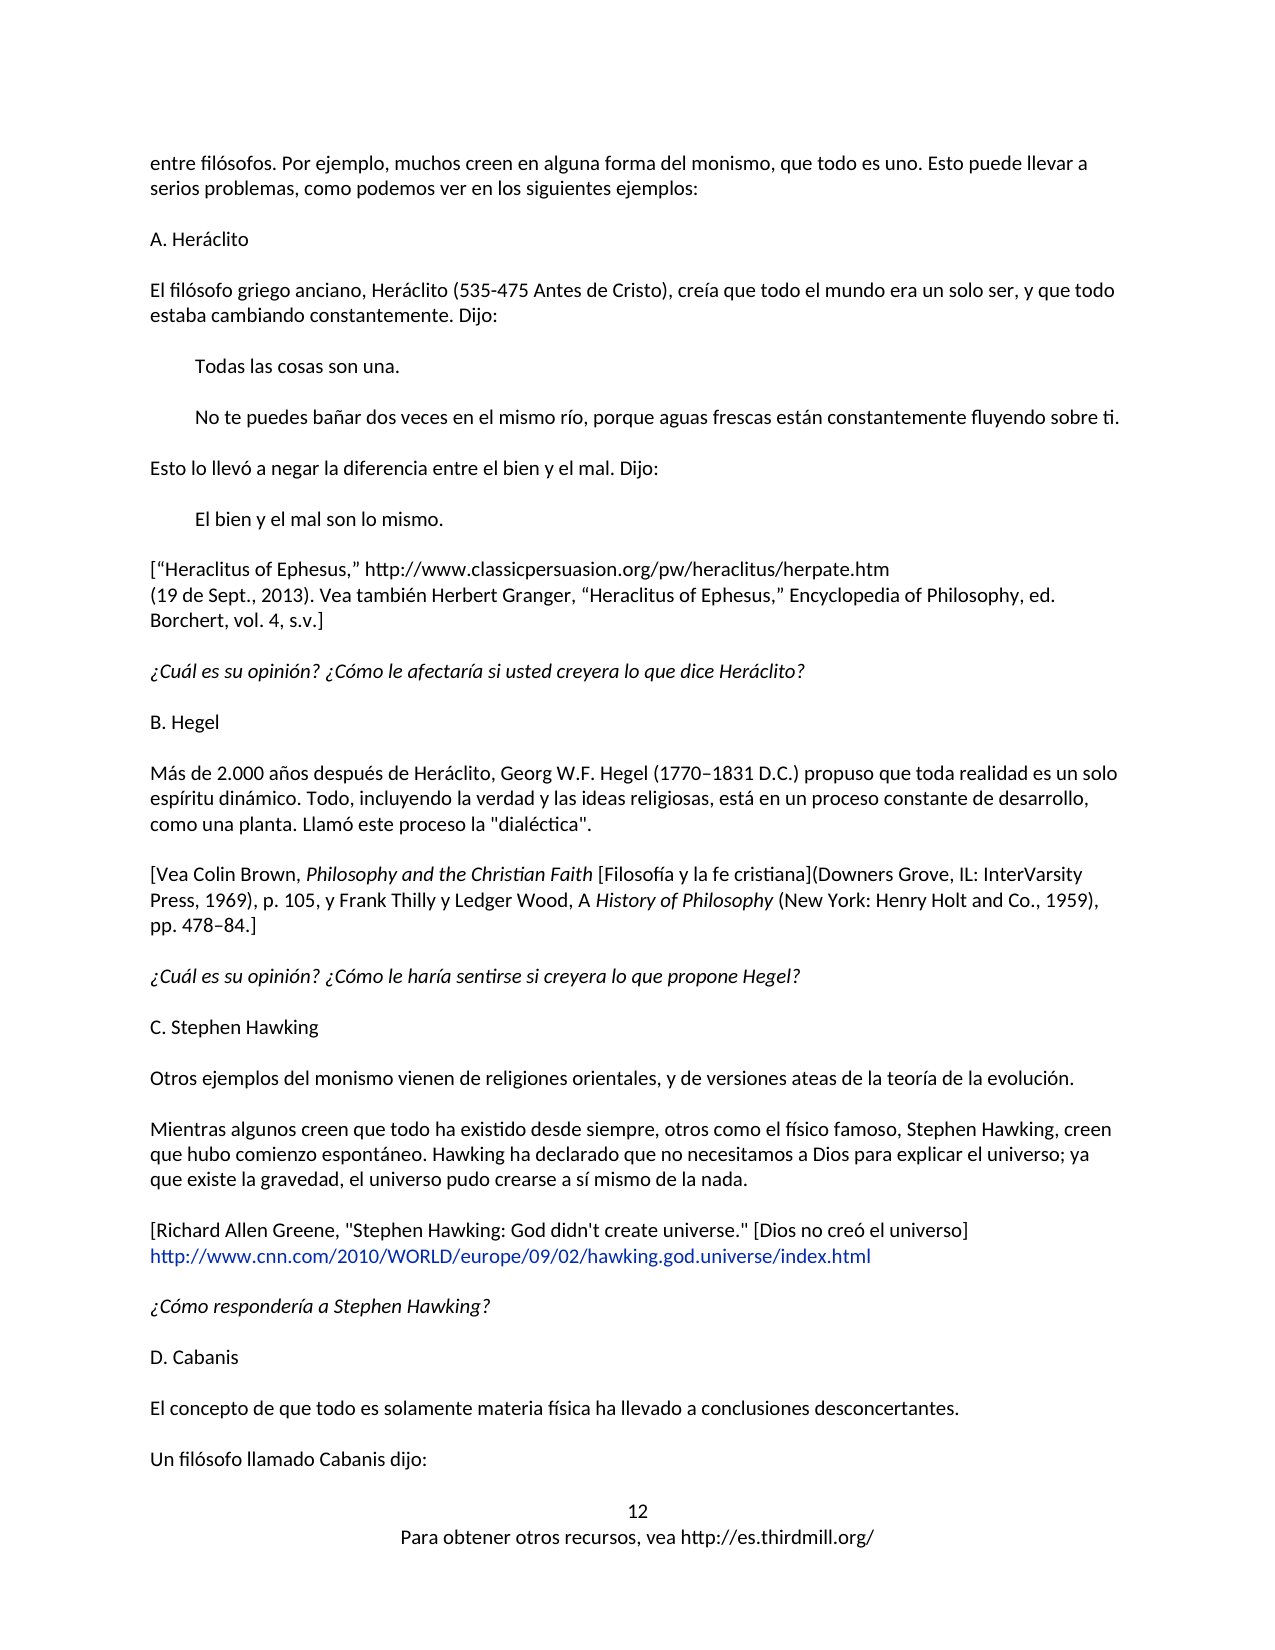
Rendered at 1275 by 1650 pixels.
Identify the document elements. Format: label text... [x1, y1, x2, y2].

text Más de 2.000 años después de Heráclito, Georg W.F. Hegel (1770–1831 D.C.) propuso que toda realidad es un solo espíritu dinámico. Todo, incluyendo la verdad y las ideas religiosas, está en un proceso constante de desarrollo, como una planta. Llamó este proceso la "dialéctica". [150, 760, 1125, 836]
text El concepto de que todo es solamente materia física ha llevado a conclusiones desconcertantes. [150, 1395, 1125, 1421]
text C. Stephen Hawking [150, 1014, 1125, 1039]
text Mientras algunos creen que todo ha existido desde siempre, otros como el físico famoso, Stephen Hawking, creen que hubo comienzo espontáneo. Hawking ha declarado que no necesitamos a Dios para explicar el universo; ya que existe la gravedad, el universo pudo crearse a sí mismo de la nada. [150, 1116, 1125, 1192]
text [“Heraclitus of Ephesus,” http://www.classicpersuasion.org/pw/heraclitus/herpate.htm [150, 557, 1125, 582]
text [Richard Allen Greene, "Stephen Hawking: God didn't create universe." [Dios no creó el universo] http://www.cnn.com/2010/WORLD/europe/09/02/hawking.god.universe/index.html [150, 1217, 1125, 1268]
text El bien y el mal son lo mismo. [150, 506, 1125, 531]
text Otros ejemplos del monismo vienen de religiones orientales, y de versiones ateas de la teoría de la evolución. [150, 1065, 1125, 1090]
text No te puedes bañar dos veces en el mismo río, porque aguas frescas están constantemente fluyendo sobre ti. [150, 404, 1125, 429]
text ¿Cuál es su opinión? ¿Cómo le afectaría si usted creyera lo que dice Heráclito? [150, 658, 1125, 684]
text [Vea Colin Brown, Philosophy and the Christian Faith [Filosofía y la fe cristiana](Downers Grove, IL: InterVarsity Press, 1969), p. 105, y Frank Thilly y Ledger Wood, A History of Philosophy (New York: Henry Holt and Co., 1959), pp. 478–84.] [150, 862, 1125, 938]
text Todas las cosas son una. [150, 353, 1125, 379]
text ¿Cuál es su opinión? ¿Cómo le haría sentirse si creyera lo que propone Hegel? [150, 963, 1125, 989]
text A. Heráclito [150, 226, 1125, 252]
text D. Cabanis [150, 1344, 1125, 1370]
text ¿Cómo respondería a Stephen Hawking? [150, 1294, 1125, 1319]
text El filósofo griego anciano, Heráclito (535-475 Antes de Cristo), creía que todo el mundo era un solo ser, y que todo estaba cambiando constantemente. Dijo: [150, 277, 1125, 328]
text Esto lo llevó a negar la diferencia entre el bien y el mal. Dijo: [150, 455, 1125, 480]
text B. Hegel [150, 709, 1125, 734]
text Un filósofo llamado Cabanis dijo: [150, 1446, 1125, 1472]
text (19 de Sept., 2013). Vea también Herbert Granger, “Heraclitus of Ephesus,” Encyclopedia of Philosophy, ed. Borchert, vol. 4, s.v.] [150, 582, 1125, 633]
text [150, 150, 1125, 201]
